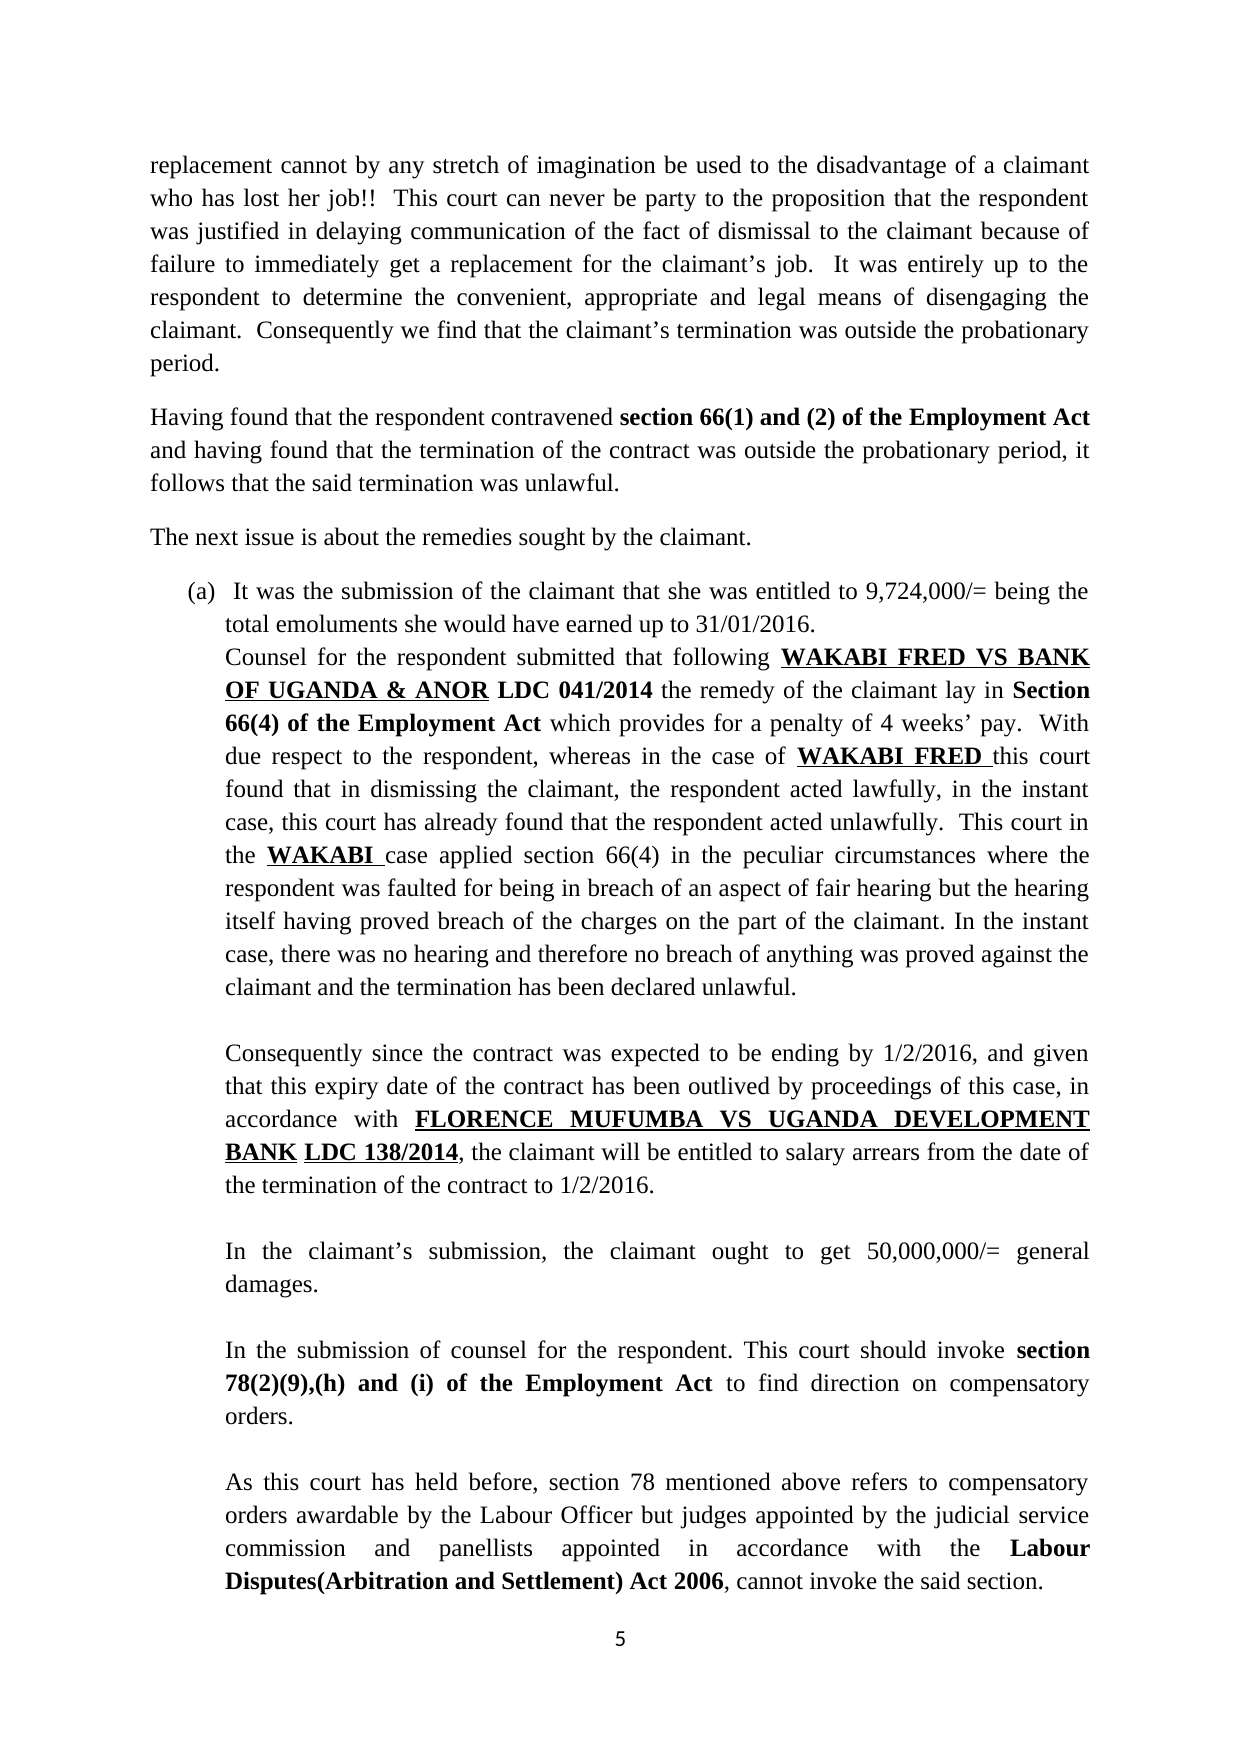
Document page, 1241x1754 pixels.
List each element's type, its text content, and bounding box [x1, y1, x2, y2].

list In the claimant’s submission, the claimant ought to get 50,000,000/= general damages. [225, 1236, 1090, 1298]
list As this court has held before, section 78 mentioned above refers to compensatory orders awardable by the Labour Officer but judges appointed by the judicial service commission and panellists appointed in accordance with the Labour Disputes(Arbitration and Settlement) Act 2006, cannot invoke the said section. [225, 1467, 1090, 1595]
text The next issue is about the remedies sought by the claimant. [150, 522, 1090, 551]
text Having found that the respondent contravened section 66(1) and (2) of the Employment Act and having found that the termination of the contract was outside the probationary period, it follows that the said termination was unlawful. [150, 402, 1090, 497]
list It was the submission of the claimant that she was entitled to 9,724,000/= being the total emoluments she would have earned up to 31/01/2016. [187, 576, 1090, 637]
list Counsel for the respondent submitted that following WAKABI FRED VS BANK OF UGANDA & ANOR LDC 041/2014 the remedy of the claimant lay in Section 66(4) of the Employment Act which provides for a penalty of 4 weeks’ pay. With due respect to the respondent, whereas in the case of WAKABI FRED this court found that in dismissing the claimant, the respondent acted lawfully, in the instant case, this court has already found that the respondent acted unlawfully. This court in the WAKABI case applied section 66(4) in the peculiar circumstances where the respondent was faulted for being in breach of an aspect of fair hearing but the hearing itself having proved breach of the charges on the part of the claimant. In the instant case, there was no hearing and therefore no breach of anything was proved against the claimant and the termination has been declared unlawful. [225, 642, 1090, 1001]
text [150, 150, 1090, 377]
list Consequently since the contract was expected to be ending by 1/2/2016, and given that this expiry date of the contract has been outlived by proceedings of this case, in accordance with FLORENCE MUFUMBA VS UGANDA DEVELOPMENT BANK LDC 138/2014, the claimant will be entitled to salary arrears from the date of the termination of the contract to 1/2/2016. [225, 1038, 1090, 1199]
list In the submission of counsel for the respondent. This court should invoke section 78(2)(9),(h) and (i) of the Employment Act to find direction on compensatory orders. [225, 1335, 1090, 1430]
